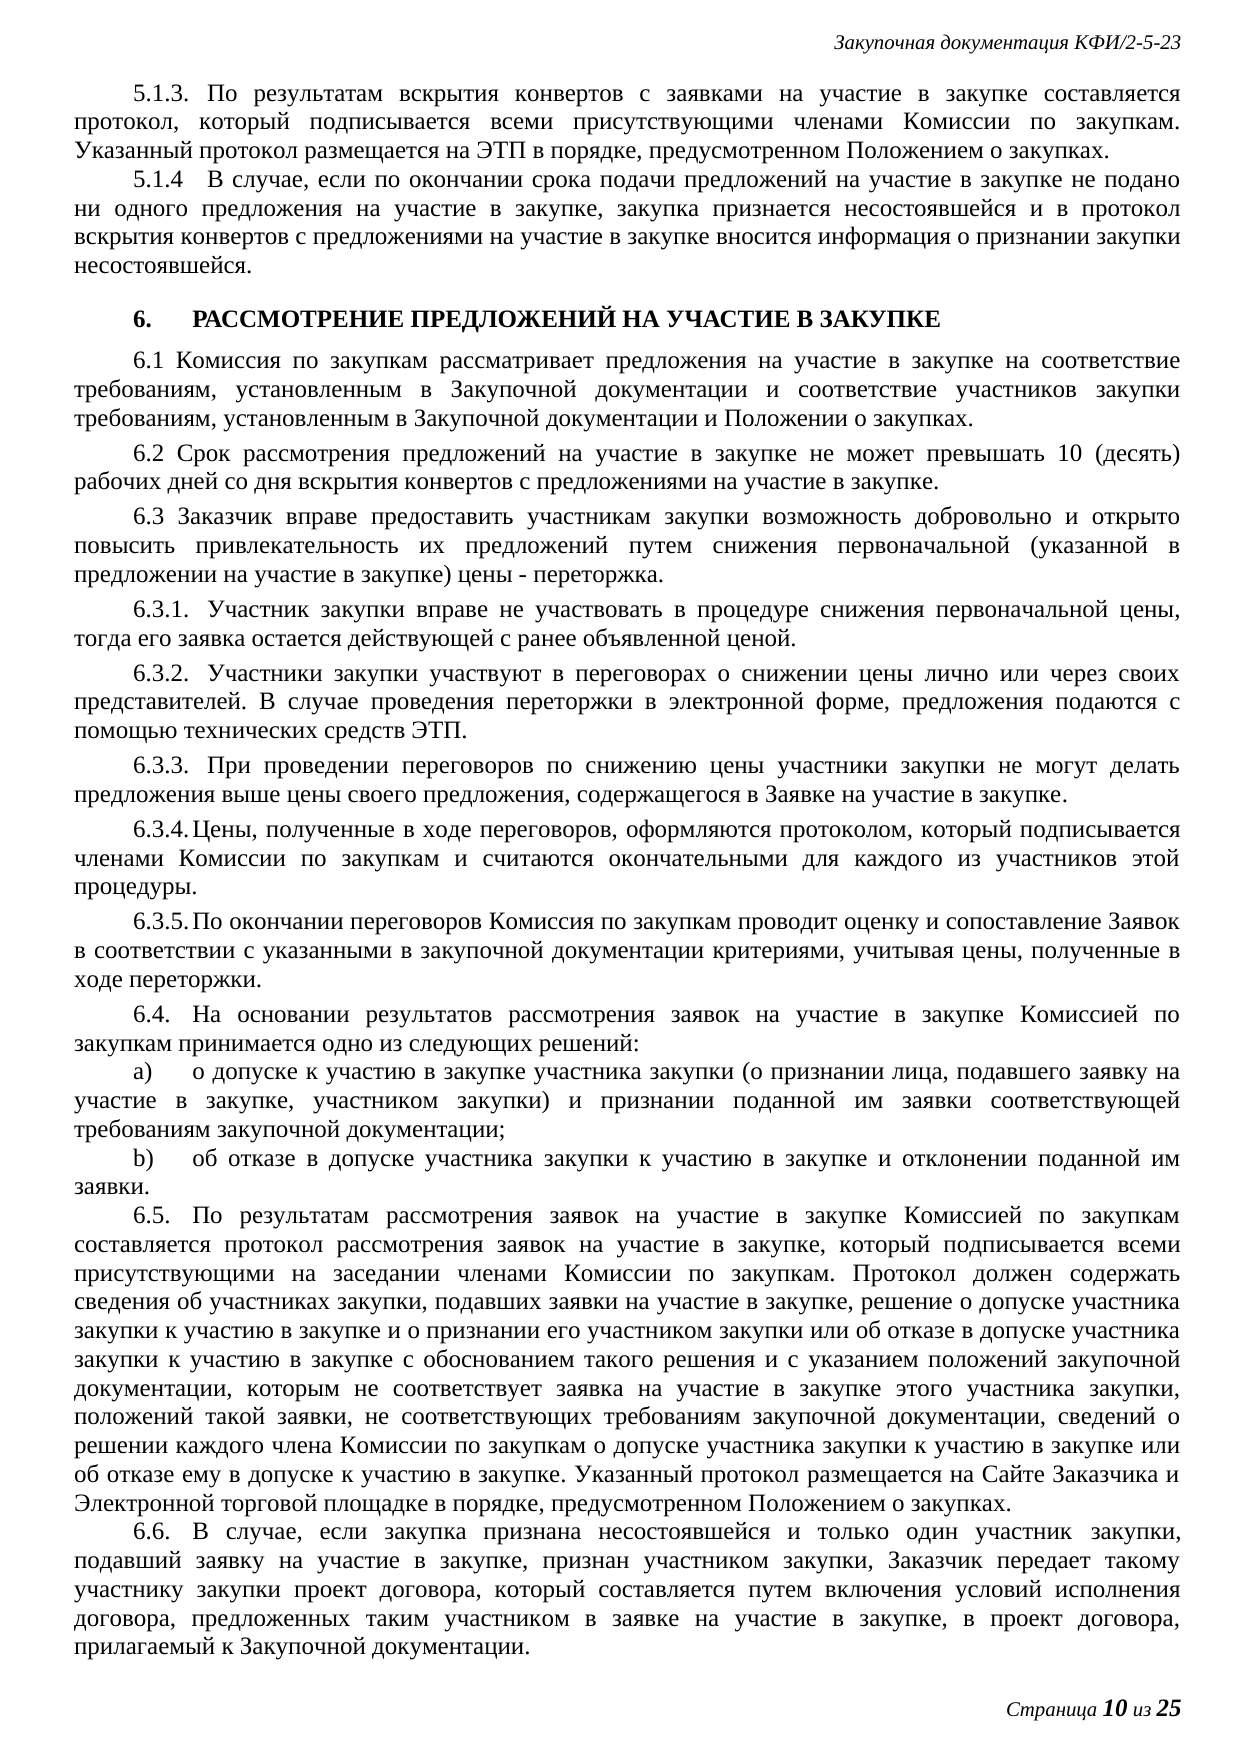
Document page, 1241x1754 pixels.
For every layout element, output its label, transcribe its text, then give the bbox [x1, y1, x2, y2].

list На основании результатов рассмотрения заявок на участие в закупке Комиссией по закупкам принимается одно из следующих решений: [74, 999, 1181, 1056]
list о допуске к участию в закупке участника закупки (о признании лица, подавшего заявку на участие в закупке, участником закупки) и признании поданной им заявки соответствующей требованиям закупочной документации; [74, 1056, 1181, 1143]
list Участник закупки вправе не участвовать в процедуре снижения первоначальной цены, тогда его заявка остается действующей с ранее объявленной ценой. [74, 594, 1181, 651]
list По результатам вскрытия конвертов с заявками на участие в закупке составляется протокол, который подписывается всеми присутствующими членами Комиссии по закупкам. Указанный протокол размещается на ЭТП в порядке, предусмотренном Положением о закупках. [74, 78, 1181, 164]
list По результатам рассмотрения заявок на участие в закупке Комиссией по закупкам составляется протокол рассмотрения заявок на участие в закупке, который подписывается всеми присутствующими на заседании членами Комиссии по закупкам. Протокол должен содержать сведения об участниках закупки, подавших заявки на участие в закупке, решение о допуске участника закупки к участию в закупке и о признании его участником закупки или об отказе в допуске участника закупки к участию в закупке с обоснованием такого решения и с указанием положений закупочной документации, которым не соответствует заявка на участие в закупке этого участника закупки, положений такой заявки, не соответствующих требованиям закупочной документации, сведений о решении каждого члена Комиссии по закупкам о допуске участника закупки к участию в закупке или об отказе ему в допуске к участию в закупке. Указанный протокол размещается на Сайте Заказчика и Электронной торговой площадке в порядке, предусмотренном Положением о закупках. [74, 1200, 1181, 1516]
text 6.1 Комиссия по закупкам рассматривает предложения на участие в закупке на соответствие требованиям, установленным в Закупочной документации и соответствие участников закупки требованиям, установленным в Закупочной документации и Положении о закупках. [74, 345, 1181, 431]
list об отказе в допуске участника закупки к участию в закупке и отклонении поданной им заявки. [74, 1143, 1181, 1200]
text 6.2 Срок рассмотрения предложений на участие в закупке не может превышать 10 (десять) рабочих дней со дня вскрытия конвертов с предложениями на участие в закупке. [74, 438, 1181, 495]
list Цены, полученные в ходе переговоров, оформляются протоколом, который подписывается членами Комиссии по закупкам и считаются окончательными для каждого из участников этой процедуры. [74, 814, 1181, 900]
list При проведении переговоров по снижению цены участники закупки не могут делать предложения выше цены своего предложения, содержащегося в Заявке на участие в закупке. [74, 750, 1181, 808]
text 6.3 Заказчик вправе предоставить участникам закупки возможность добровольно и открыто повысить привлекательность их предложений путем снижения первоначальной (указанной в предложении на участие в закупке) цены - переторжка. [74, 501, 1181, 588]
list В случае, если закупка признана несостоявшейся и только один участник закупки, подавший заявку на участие в закупке, признан участником закупки, Заказчик передает такому участнику закупки проект договора, который составляется путем включения условий исполнения договора, предложенных таким участником в заявке на участие в закупке, в проект договора, прилагаемый к Закупочной документации. [74, 1516, 1181, 1660]
list В случае, если по окончании срока подачи предложений на участие в закупке не подано ни одного предложения на участие в закупке, закупка признается несостоявшейся и в протокол вскрытия конвертов с предложениями на участие в закупке вносится информация о признании закупки несостоявшейся. [74, 164, 1181, 279]
list По окончании переговоров Комиссия по закупкам проводит оценку и сопоставление Заявок в соответствии с указанными в закупочной документации критериями, учитывая цены, полученные в ходе переторжки. [74, 906, 1181, 993]
list РАССМОТРЕНИЕ ПРЕДЛОЖЕНИЙ НА УЧАСТИЕ В ЗАКУПКЕ [74, 304, 1181, 333]
list Участники закупки участвуют в переговорах о снижении цены лично или через своих представителей. В случае проведения переторжки в электронной форме, предложения подаются с помощью технических средств ЭТП. [74, 658, 1181, 744]
